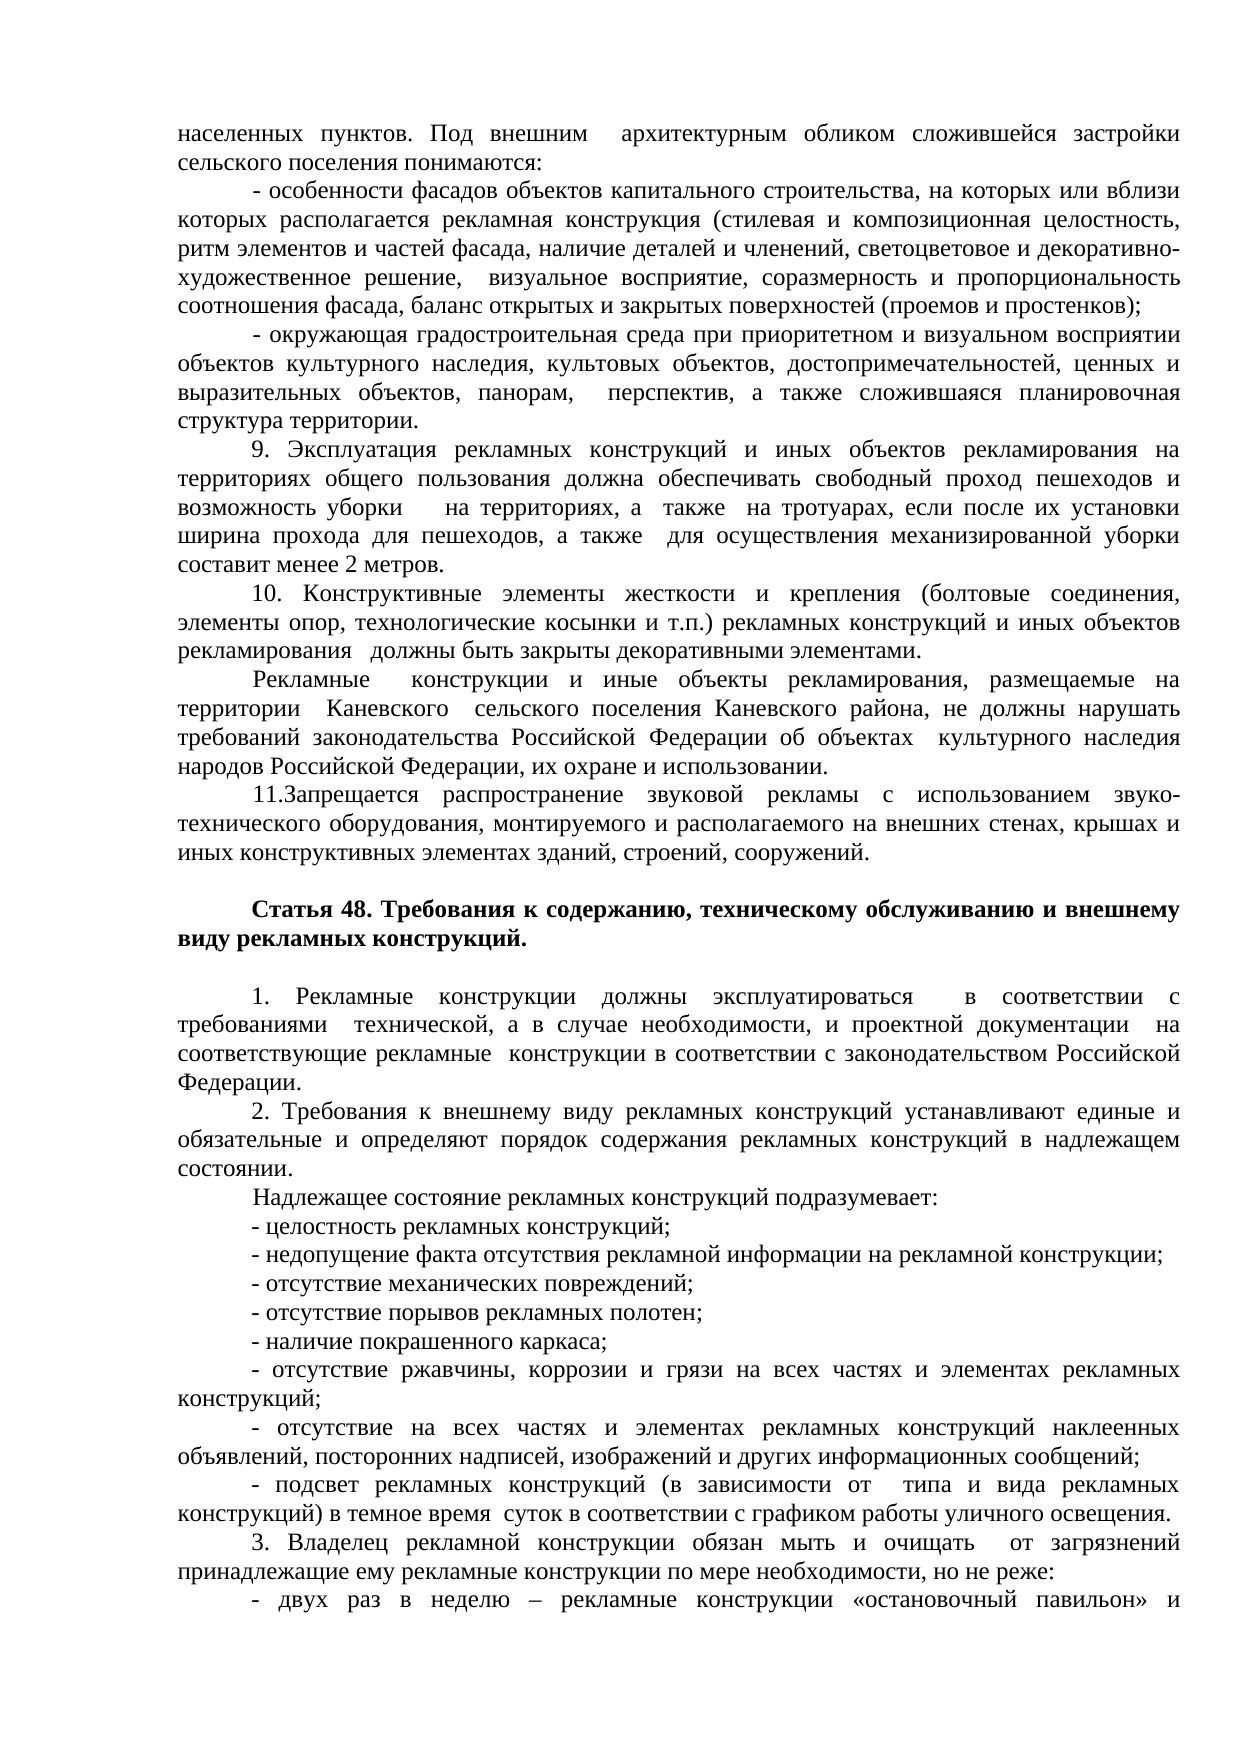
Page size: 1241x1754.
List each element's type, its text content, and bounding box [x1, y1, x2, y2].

text 9. Эксплуатация рекламных конструкций и иных объектов рекламирования на территориях общего пользования должна обеспечивать свободный проход пешеходов и возможность уборки на территориях, а также на тротуарах, если после их установки ширина прохода для пешеходов, а также для осуществления механизированной уборки составит менее 2 метров. [177, 434, 1181, 578]
text - недопущение факта отсутствия рекламной информации на рекламной конструкции; [177, 1239, 1181, 1268]
text - наличие покрашенного каркаса; [177, 1326, 1181, 1354]
text - подсвет рекламных конструкций (в зависимости от типа и вида рекламных конструкций) в темное время суток в соответствии с графиком работы уличного освещения. [177, 1469, 1181, 1527]
text 3. Владелец рекламной конструкции обязан мыть и очищать от загрязнений принадлежащие ему рекламные конструкции по мере необходимости, но не реже: [177, 1527, 1181, 1584]
text - целостность рекламных конструкций; [177, 1211, 1181, 1239]
text - окружающая градостроительная среда при приоритетном и визуальном восприятии объектов культурного наследия, культовых объектов, достопримечательностей, ценных и выразительных объектов, панорам, перспектив, а также сложившаяся планировочная структура территории. [177, 319, 1181, 434]
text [177, 1584, 1181, 1613]
text - отсутствие механических повреждений; [177, 1268, 1181, 1297]
text Статья 48. Требования к содержанию, техническому обслуживанию и внешнему виду рекламных конструкций. [177, 894, 1181, 952]
text - отсутствие порывов рекламных полотен; [177, 1297, 1181, 1326]
text 10. Конструктивные элементы жесткости и крепления (болтовые соединения, элементы опор, технологические косынки и т.п.) рекламных конструкций и иных объектов рекламирования должны быть закрыты декоративными элементами. [177, 578, 1181, 664]
text - отсутствие ржавчины, коррозии и грязи на всех частях и элементах рекламных конструкций; [177, 1354, 1181, 1412]
text Надлежащее состояние рекламных конструкций подразумевает: [177, 1182, 1181, 1211]
text Рекламные конструкции и иные объекты рекламирования, размещаемые на территории Каневского сельского поселения Каневского района, не должны нарушать требований законодательства Российской Федерации об объектах культурного наследия народов Российской Федерации, их охране и использовании. [177, 664, 1181, 779]
text 11.Запрещается распространение звуковой рекламы с использованием звуко-технического оборудования, монтируемого и располагаемого на внешних стенах, крышах и иных конструктивных элементах зданий, строений, сооружений. [177, 779, 1181, 866]
text 1. Рекламные конструкции должны эксплуатироваться в соответствии с требованиями технической, а в случае необходимости, и проектной документации на соответствующие рекламные конструкции в соответствии с законодательством Российской Федерации. [177, 981, 1181, 1096]
text - особенности фасадов объектов капитального строительства, на которых или вблизи которых располагается рекламная конструкция (стилевая и композиционная целостность, ритм элементов и частей фасада, наличие деталей и членений, светоцветовое и декоративно-художественное решение, визуальное восприятие, соразмерность и пропорциональность соотношения фасада, баланс открытых и закрытых поверхностей (проемов и простенков); [177, 176, 1181, 319]
text - отсутствие на всех частях и элементах рекламных конструкций наклеенных объявлений, посторонних надписей, изображений и других информационных сообщений; [177, 1412, 1181, 1469]
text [177, 118, 1181, 176]
text 2. Требования к внешнему виду рекламных конструкций устанавливают единые и обязательные и определяют порядок содержания рекламных конструкций в надлежащем состоянии. [177, 1096, 1181, 1182]
